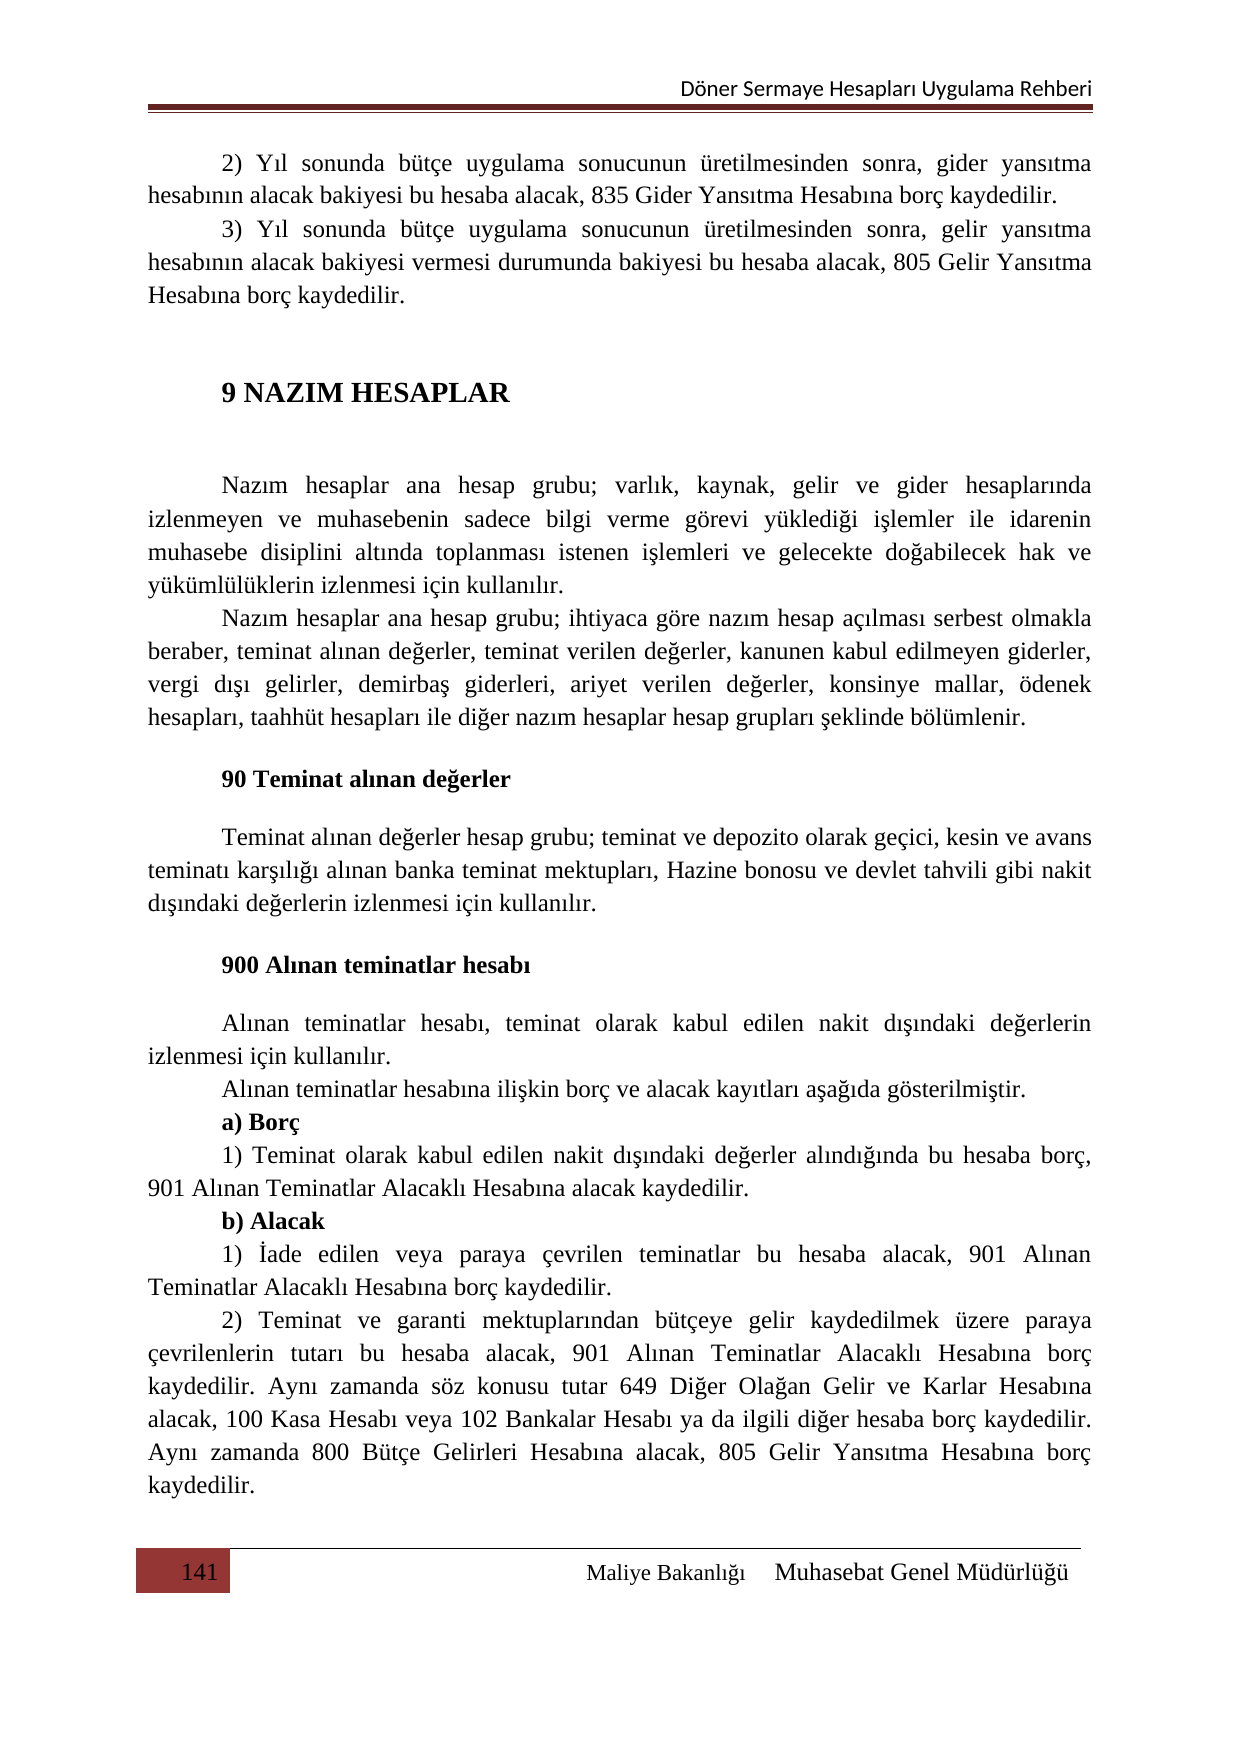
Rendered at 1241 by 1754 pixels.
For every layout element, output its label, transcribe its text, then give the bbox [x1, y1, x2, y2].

text Alınan teminatlar hesabına ilişkin borç ve alacak kayıtları aşağıda gösterilmiştir. [148, 1074, 1093, 1103]
text 2) Teminat ve garanti mektuplarından bütçeye gelir kaydedilmek üzere paraya çevrilenlerin tutarı bu hesaba alacak, 901 Alınan Teminatlar Alacaklı Hesabına borç kaydedilir. Aynı zamanda söz konusu tutar 649 Diğer Olağan Gelir ve Karlar Hesabına alacak, 100 Kasa Hesabı veya 102 Bankalar Hesabı ya da ilgili diğer hesaba borç kaydedilir. Aynı zamanda 800 Bütçe Gelirleri Hesabına alacak, 805 Gelir Yansıtma Hesabına borç kaydedilir. [148, 1305, 1093, 1499]
text Nazım hesaplar ana hesap grubu; ihtiyaca göre nazım hesap açılması serbest olmakla beraber, teminat alınan değerler, teminat verilen değerler, kanunen kabul edilmeyen giderler, vergi dışı gelirler, demirbaş giderleri, ariyet verilen değerler, konsinye mallar, ödenek hesapları, taahhüt hesapları ile diğer nazım hesaplar hesap grupları şeklinde bölümlenir. [148, 603, 1093, 731]
subtitle 90 Teminat alınan değerler [148, 764, 1093, 793]
text a) Borç [148, 1107, 1093, 1136]
text Alınan teminatlar hesabı, teminat olarak kabul edilen nakit dışındaki değerlerin izlenmesi için kullanılır. [148, 1008, 1093, 1070]
text 1) Teminat olarak kabul edilen nakit dışındaki değerler alındığında bu hesaba borç, 901 Alınan Teminatlar Alacaklı Hesabına alacak kaydedilir. [148, 1140, 1093, 1202]
text Nazım hesaplar ana hesap grubu; varlık, kaynak, gelir ve gider hesaplarında izlenmeyen ve muhasebenin sadece bilgi verme görevi yüklediği işlemler ile idarenin muhasebe disiplini altında toplanması istenen işlemleri ve gelecekte doğabilecek hak ve yükümlülüklerin izlenmesi için kullanılır. [148, 471, 1093, 598]
text b) Alacak [148, 1206, 1093, 1235]
text 3) Yıl sonunda bütçe uygulama sonucunun üretilmesinden sonra, gelir yansıtma hesabının alacak bakiyesi vermesi durumunda bakiyesi bu hesaba alacak, 805 Gelir Yansıtma Hesabına borç kaydedilir. [148, 214, 1093, 308]
subtitle 9 NAZIM HESAPLAR [148, 375, 1093, 408]
text 1) İade edilen veya paraya çevrilen teminatlar bu hesaba alacak, 901 Alınan Teminatlar Alacaklı Hesabına borç kaydedilir. [148, 1239, 1093, 1301]
text 2) Yıl sonunda bütçe uygulama sonucunun üretilmesinden sonra, gider yansıtma hesabının alacak bakiyesi bu hesaba alacak, 835 Gider Yansıtma Hesabına borç kaydedilir. [148, 148, 1093, 209]
subtitle 900 Alınan teminatlar hesabı [148, 950, 1093, 979]
text Teminat alınan değerler hesap grubu; teminat ve depozito olarak geçici, kesin ve avans teminatı karşılığı alınan banka teminat mektupları, Hazine bonosu ve devlet tahvili gibi nakit dışındaki değerlerin izlenmesi için kullanılır. [148, 822, 1093, 917]
